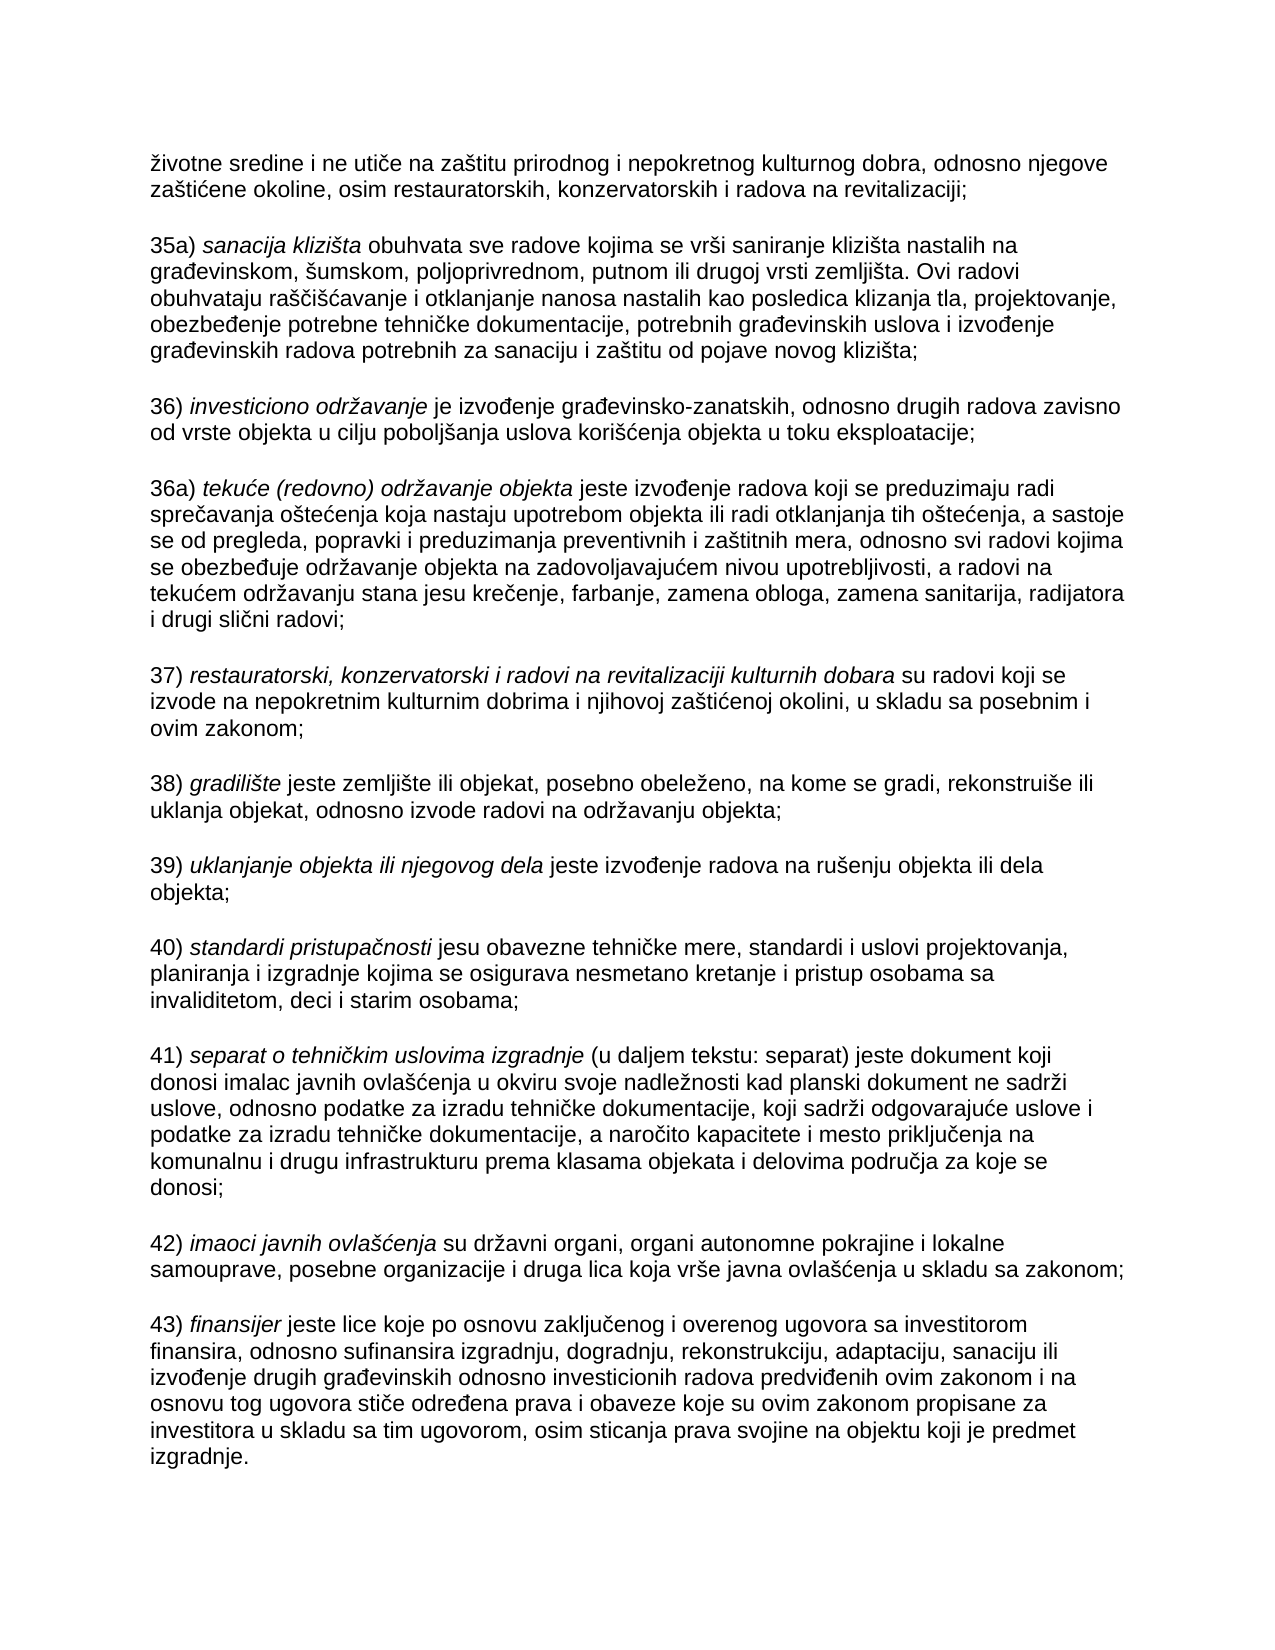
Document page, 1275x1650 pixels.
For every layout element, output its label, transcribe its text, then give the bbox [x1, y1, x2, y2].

text 43) finansijer jeste lice koje po osnovu zaključenog i overenog ugovora sa investitorom finansira, odnosno sufinansira izgradnju, dogradnju, rekonstrukciju, adaptaciju, sanaciju ili izvođenje drugih građevinskih odnosno investicionih radova predviđenih ovim zakonom i na osnovu tog ugovora stiče određena prava i obaveze koje su ovim zakonom propisane za investitora u skladu sa tim ugovorom, osim sticanja prava svojine na objektu koji je predmet izgradnje. [150, 1311, 1125, 1469]
text 36) investiciono održavanje je izvođenje građevinsko-zanatskih, odnosno drugih radova zavisno od vrste objekta u cilju poboljšanja uslova korišćenja objekta u toku eksploatacije; [150, 393, 1125, 446]
text 42) imaoci javnih ovlašćenja su državni organi, organi autonomne pokrajine i lokalne samouprave, posebne organizacije i druga lica koja vrše javna ovlašćenja u skladu sa zakonom; [150, 1229, 1125, 1282]
text 41) separat o tehničkim uslovima izgradnje (u daljem tekstu: separat) jeste dokument koji donosi imalac javnih ovlašćenja u okviru svoje nadležnosti kad planski dokument ne sadrži uslove, odnosno podatke za izradu tehničke dokumentacije, koji sadrži odgovarajuće uslove i podatke za izradu tehničke dokumentacije, a naročito kapacitete i mesto priključenja na komunalnu i drugu infrastrukturu prema klasama objekata i delovima područja za koje se donosi; [150, 1042, 1125, 1200]
text 36a) tekuće (redovno) održavanje objekta jeste izvođenje radova koji se preduzimaju radi sprečavanja oštećenja koja nastaju upotrebom objekta ili radi otklanjanja tih oštećenja, a sastoje se od pregleda, popravki i preduzimanja preventivnih i zaštitnih mera, odnosno svi radovi kojima se obezbeđuje održavanje objekta na zadovoljavajućem nivou upotrebljivosti, a radovi na tekućem održavanju stana jesu krečenje, farbanje, zamena obloga, zamena sanitarija, radijatora i drugi slični radovi; [150, 475, 1125, 633]
text 39) uklanjanje objekta ili njegovog dela jeste izvođenje radova na rušenju objekta ili dela objekta; [150, 852, 1125, 905]
text 35a) sanacija klizišta obuhvata sve radove kojima se vrši saniranje klizišta nastalih na građevinskom, šumskom, poljoprivrednom, putnom ili drugoj vrsti zemljišta. Ovi radovi obuhvataju raščišćavanje i otklanjanje nanosa nastalih kao posledica klizanja tla, projektovanje, obezbeđenje potrebne tehničke dokumentacije, potrebnih građevinskih uslova i izvođenje građevinskih radova potrebnih za sanaciju i zaštitu od pojave novog klizišta; [150, 232, 1125, 364]
text 40) standardi pristupačnosti jesu obavezne tehničke mere, standardi i uslovi projektovanja, planiranja i izgradnje kojima se osigurava nesmetano kretanje i pristup osobama sa invaliditetom, deci i starim osobama; [150, 934, 1125, 1013]
text 38) gradilište jeste zemljište ili objekat, posebno obeleženo, na kome se gradi, rekonstruiše ili uklanja objekat, odnosno izvode radovi na održavanju objekta; [150, 770, 1125, 823]
text 37) restauratorski, konzervatorski i radovi na revitalizaciji kulturnih dobara su radovi koji se izvode na nepokretnim kulturnim dobrima i njihovoj zaštićenoj okolini, u skladu sa posebnim i ovim zakonom; [150, 662, 1125, 741]
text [150, 150, 1125, 203]
